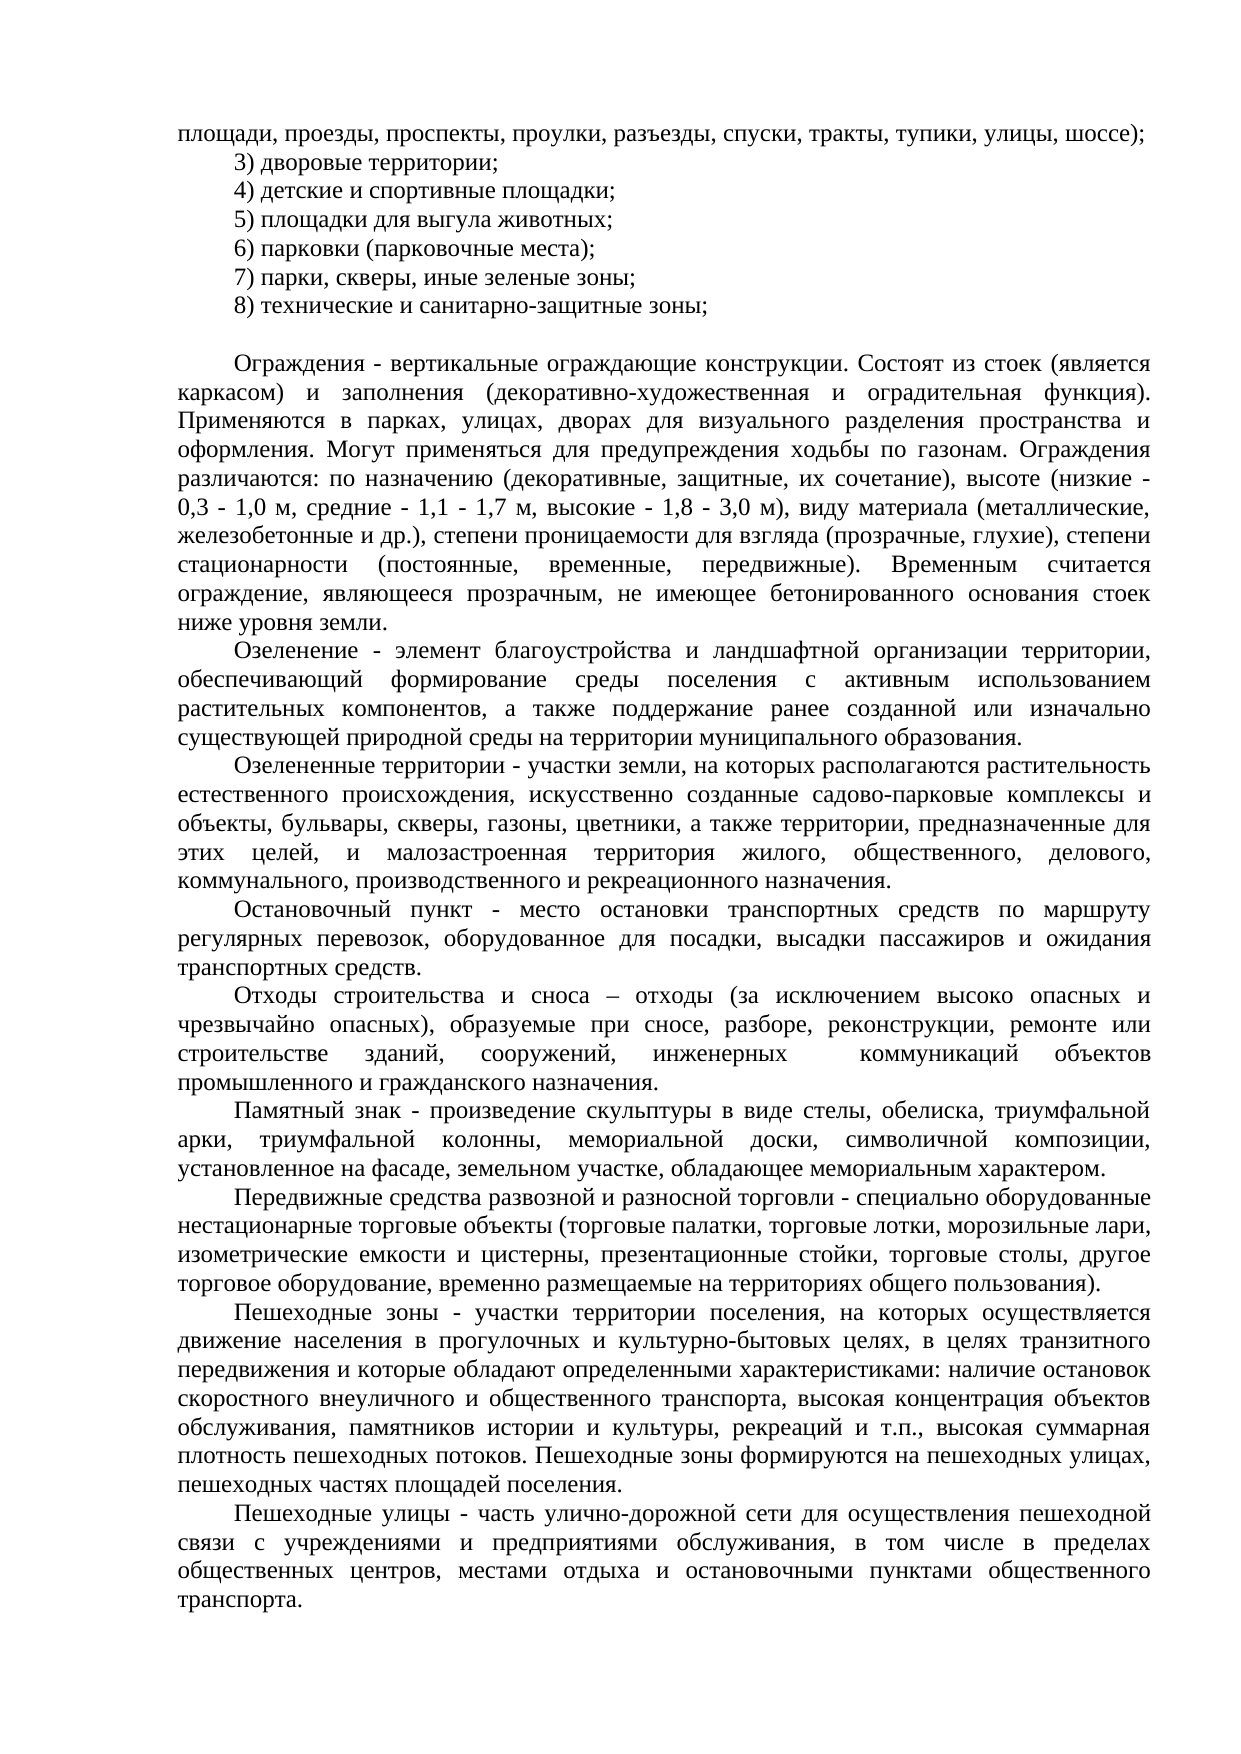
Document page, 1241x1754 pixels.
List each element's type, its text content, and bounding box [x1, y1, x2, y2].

text Озеленение - элемент благоустройства и ландшафтной организации территории, обеспечивающий формирование среды поселения с активным использованием растительных компонентов, а также поддержание ранее созданной или изначально существующей природной среды на территории муниципального образования. [177, 636, 1152, 751]
text Памятный знак - произведение скульптуры в виде стелы, обелиска, триумфальной арки, триумфальной колонны, мемориальной доски, символичной композиции, установленное на фасаде, земельном участке, обладающее мемориальным характером. [177, 1096, 1152, 1182]
text Отходы строительства и сноса – отходы (за исключением высоко опасных и чрезвычайно опасных), образуемые при сносе, разборе, реконструкции, ремонте или строительстве зданий, сооружений, инженерных коммуникаций объектов промышленного и гражданского назначения. [177, 981, 1152, 1096]
text Ограждения - вертикальные ограждающие конструкции. Состоят из стоек (является каркасом) и заполнения (декоративно-художественная и оградительная функция). Применяются в парках, улицах, дворах для визуального разделения пространства и оформления. Могут применяться для предупреждения ходьбы по газонам. Ограждения различаются: по назначению (декоративные, защитные, их сочетание), высоте (низкие - 0,3 - 1,0 м, средние - 1,1 - 1,7 м, высокие - 1,8 - 3,0 м), виду материала (металлические, железобетонные и др.), степени проницаемости для взгляда (прозрачные, глухие), степени стационарности (постоянные, временные, передвижные). Временным считается ограждение, являющееся прозрачным, не имеющее бетонированного основания стоек ниже уровня земли. [177, 348, 1152, 636]
text Остановочный пункт - место остановки транспортных средств по маршруту регулярных перевозок, оборудованное для посадки, высадки пассажиров и ожидания транспортных средств. [177, 894, 1152, 981]
text 8) технические и санитарно-защитные зоны; [177, 291, 1152, 319]
text 4) детские и спортивные площадки; [177, 176, 1152, 204]
text 5) площадки для выгула животных; [177, 204, 1152, 233]
text 7) парки, скверы, иные зеленые зоны; [177, 262, 1152, 291]
text Передвижные средства развозной и разносной торговли - специально оборудованные нестационарные торговые объекты (торговые палатки, торговые лотки, морозильные лари, изометрические емкости и цистерны, презентационные стойки, торговые столы, другое торговое оборудование, временно размещаемые на территориях общего пользования). [177, 1182, 1152, 1297]
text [177, 118, 1152, 147]
text Пешеходные улицы - часть улично-дорожной сети для осуществления пешеходной связи с учреждениями и предприятиями обслуживания, в том числе в пределах общественных центров, местами отдыха и остановочными пунктами общественного транспорта. [177, 1498, 1152, 1613]
text 3) дворовые территории; [177, 147, 1152, 176]
text Озелененные территории - участки земли, на которых располагаются растительность естественного происхождения, искусственно созданные садово-парковые комплексы и объекты, бульвары, скверы, газоны, цветники, а также территории, предназначенные для этих целей, и малозастроенная территория жилого, общественного, делового, коммунального, производственного и рекреационного назначения. [177, 751, 1152, 894]
text 6) парковки (парковочные места); [177, 233, 1152, 262]
text Пешеходные зоны - участки территории поселения, на которых осуществляется движение населения в прогулочных и культурно-бытовых целях, в целях транзитного передвижения и которые обладают определенными характеристиками: наличие остановок скоростного внеуличного и общественного транспорта, высокая концентрация объектов обслуживания, памятников истории и культуры, рекреаций и т.п., высокая суммарная плотность пешеходных потоков. Пешеходные зоны формируются на пешеходных улицах, пешеходных частях площадей поселения. [177, 1297, 1152, 1498]
